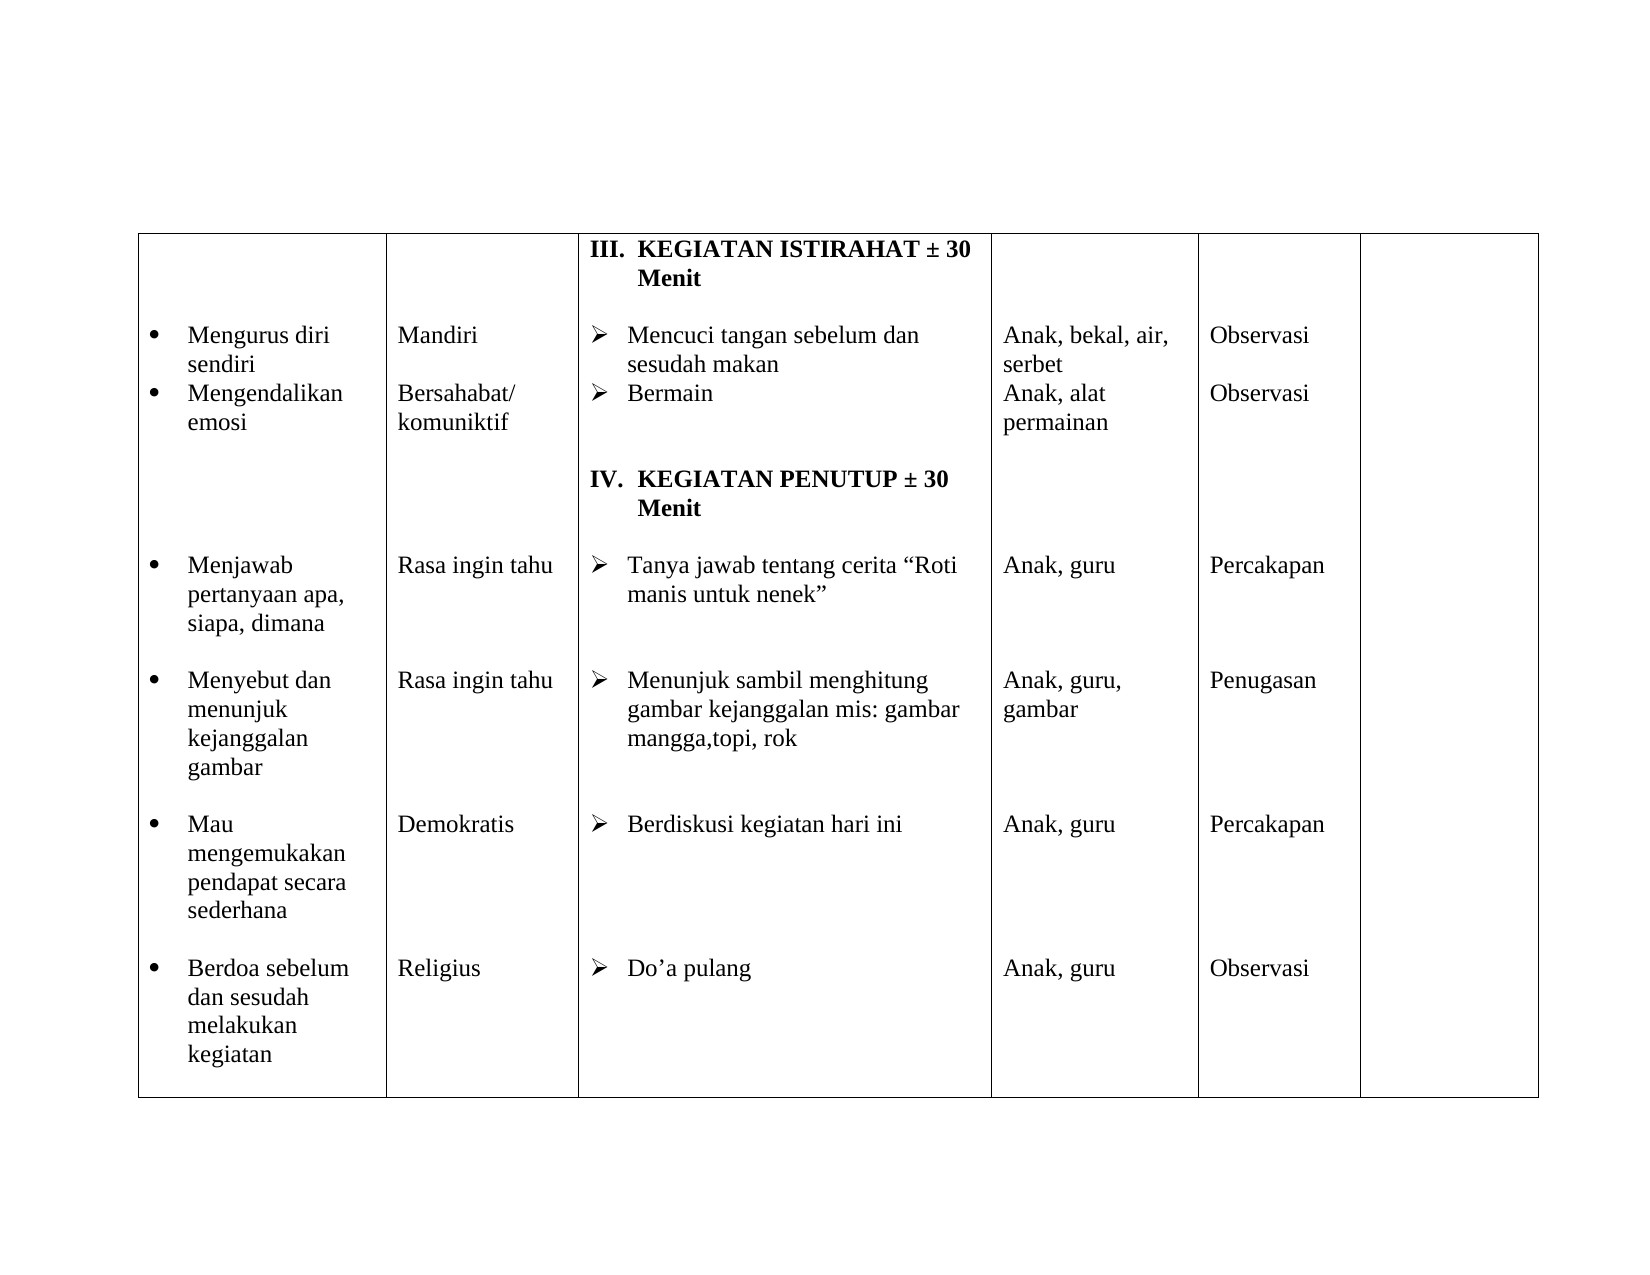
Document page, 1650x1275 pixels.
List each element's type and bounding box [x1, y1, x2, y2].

table_cell [1199, 234, 1360, 1097]
table_cell [139, 234, 386, 1097]
table_cell [387, 234, 578, 1097]
table_cell [579, 234, 991, 1097]
table_cell [1361, 234, 1538, 1097]
table_cell [992, 234, 1198, 1097]
